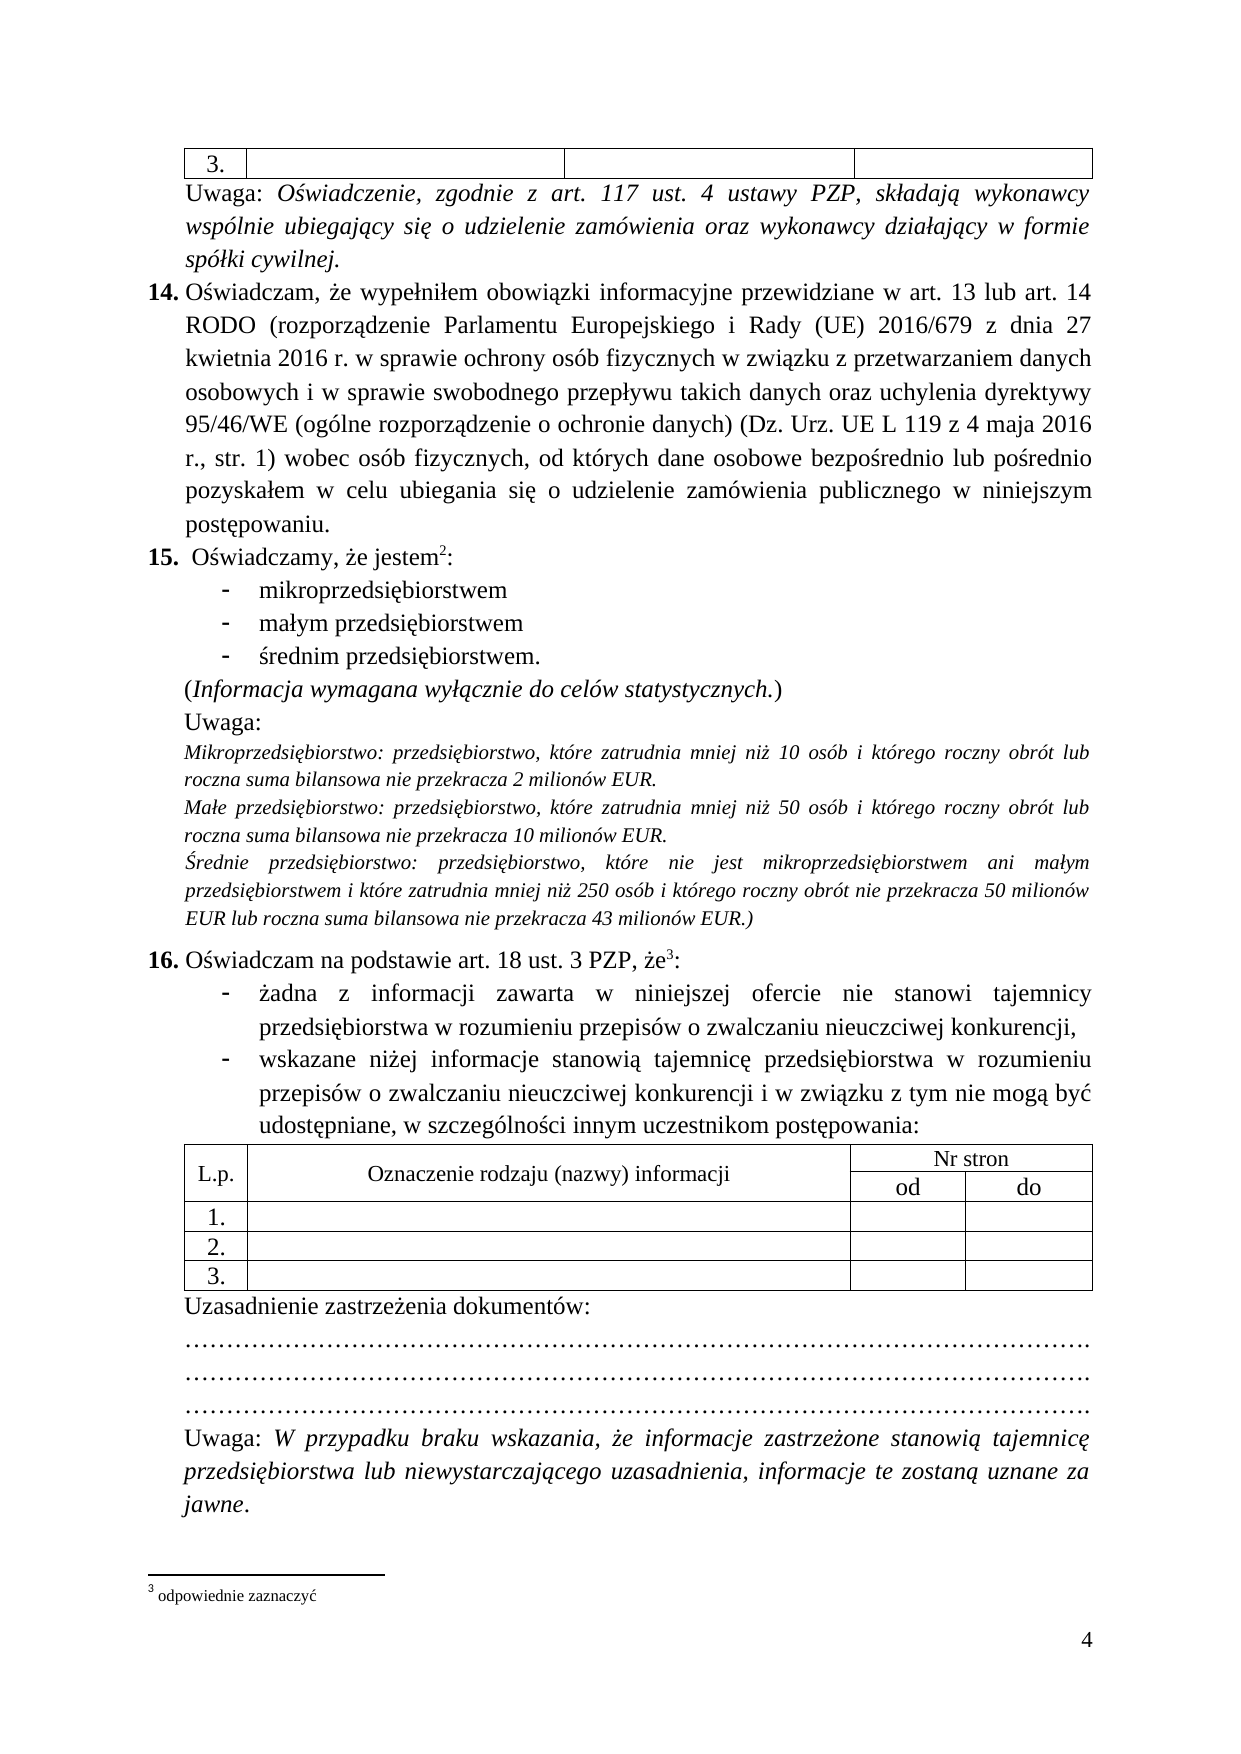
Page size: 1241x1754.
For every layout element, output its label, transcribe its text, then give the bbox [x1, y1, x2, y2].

table_cell [248, 1261, 850, 1290]
table_cell [851, 1232, 965, 1260]
list małym przedsiębiorstwem [221, 608, 1093, 636]
table_cell od [851, 1172, 965, 1201]
table_header Nr stron [851, 1145, 1092, 1171]
list żadna z informacji zawarta w niniejszej ofercie nie stanowi tajemnicy przedsiębiorstwa w rozumieniu przepisów o zwalczaniu nieuczciwej konkurencji, [221, 978, 1093, 1040]
table_cell [248, 1202, 850, 1231]
list Oświadczam na podstawie art. 18 ust. 3 PZP, że: [148, 946, 1093, 974]
text (Informacja wymagana wyłącznie do celów statystycznych.) [184, 674, 1093, 702]
text Uwaga: W przypadku braku wskazania, że informacje zastrzeżone stanowią tajemnicę przedsiębiorstwa lub niewystarczającego uzasadnienia, informacje te zostaną uznane za jawne. [184, 1423, 1093, 1518]
table_cell [248, 1232, 850, 1260]
list mikroprzedsiębiorstwem [221, 575, 1093, 603]
table_cell do [966, 1172, 1092, 1201]
table_cell [966, 1232, 1092, 1260]
text ………………………………………………………………………………………………. [184, 1357, 1093, 1386]
list Oświadczam, że wypełniłem obowiązki informacyjne przewidziane w art. 13 lub art. 14 RODO (rozporządzenie Parlamentu Europejskiego i Rady (UE) 2016/679 z dnia 27 kwietnia 2016 r. w sprawie ochrony osób fizycznych w związku z przetwarzaniem danych osobowych i w sprawie swobodnego przepływu takich danych oraz uchylenia dyrektywy 95/46/WE (ogólne rozporządzenie o ochronie danych) (Dz. Urz. UE L 119 z 4 maja 2016 r., str. 1) wobec osób fizycznych, od których dane osobowe bezpośrednio lub pośrednio pozyskałem w celu ubiegania się o udzielenie zamówienia publicznego w niniejszym postępowaniu. [148, 277, 1093, 537]
text Uwaga: Oświadczenie, zgodnie z art. 117 ust. 4 ustawy PZP, składają wykonawcy wspólnie ubiegający się o udzielenie zamówienia oraz wykonawcy działający w formie spółki cywilnej. [185, 179, 1093, 273]
text Uwaga: [184, 707, 1093, 736]
table_cell 3. [185, 1261, 247, 1290]
text Średnie przedsiębiorstwo: przedsiębiorstwo, które nie jest mikroprzedsiębiorstwem ani małym przedsiębiorstwem i które zatrudnia mniej niż 250 osób i którego roczny obrót nie przekracza 50 milionów EUR lub roczna suma bilansowa nie przekracza 43 milionów EUR.) [185, 850, 1093, 929]
list Oświadczamy, że jestem2: [148, 542, 1093, 570]
table_cell 3. [185, 149, 246, 177]
table_cell [565, 149, 854, 177]
text ………………………………………………………………………………………………. [184, 1324, 1093, 1353]
text Małe przedsiębiorstwo: przedsiębiorstwo, które zatrudnia mniej niż 50 osób i którego roczny obrót lub roczna suma bilansowa nie przekracza 10 milionów EUR. [184, 795, 1093, 847]
table_cell [851, 1261, 965, 1290]
list wskazane niżej informacje stanowią tajemnicę przedsiębiorstwa w rozumieniu przepisów o zwalczaniu nieuczciwej konkurencji i w związku z tym nie mogą być udostępniane, w szczególności innym uczestnikom postępowania: [221, 1044, 1093, 1139]
table_cell 2. [185, 1232, 247, 1260]
text ………………………………………………………………………………………………. [184, 1390, 1093, 1419]
table_cell [855, 149, 1092, 177]
table_cell [851, 1202, 965, 1231]
table_cell [966, 1261, 1092, 1290]
table_header Oznaczenie rodzaju (nazwy) informacji [248, 1145, 850, 1201]
list średnim przedsiębiorstwem. [221, 641, 1093, 669]
table_cell 1. [185, 1202, 247, 1231]
table_header L.p. [185, 1145, 247, 1201]
text Mikroprzedsiębiorstwo: przedsiębiorstwo, które zatrudnia mniej niż 10 osób i którego roczny obrót lub roczna suma bilansowa nie przekracza 2 milionów EUR. [184, 740, 1093, 791]
text Uzasadnienie zastrzeżenia dokumentów: [184, 1291, 1093, 1320]
table_cell [247, 149, 564, 177]
table_cell [966, 1202, 1092, 1231]
